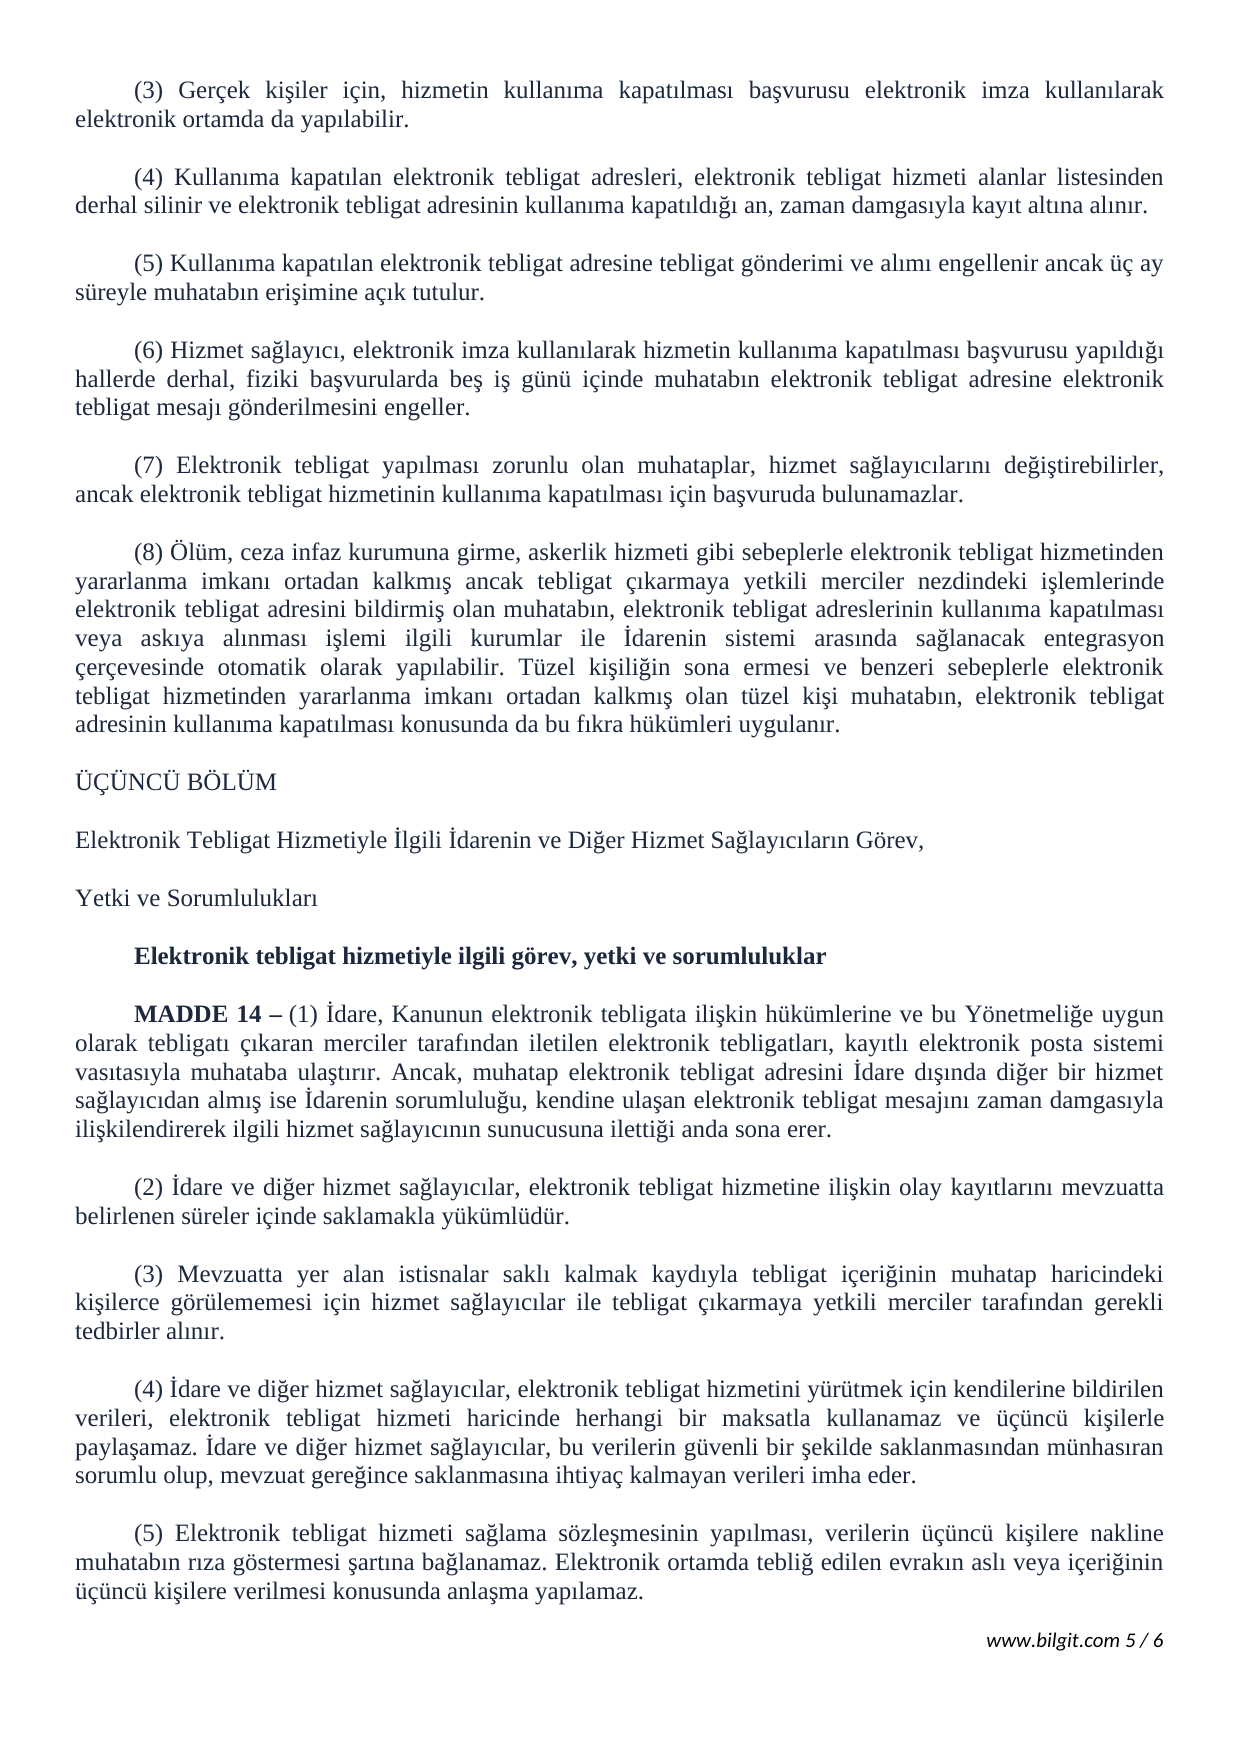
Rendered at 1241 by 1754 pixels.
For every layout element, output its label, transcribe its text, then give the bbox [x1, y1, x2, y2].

text MADDE 14 – (1) İdare, Kanunun elektronik tebligata ilişkin hükümlerine ve bu Yönetmeliğe uygun olarak tebligatı çıkaran merciler tarafından iletilen elektronik tebligatları, kayıtlı elektronik posta sistemi vasıtasıyla muhataba ulaştırır. Ancak, muhatap elektronik tebligat adresini İdare dışında diğer bir hizmet sağlayıcıdan almış ise İdarenin sorumluluğu, kendine ulaşan elektronik tebligat mesajını zaman damgasıyla ilişkilendirerek ilgili hizmet sağlayıcının sunucusuna ilettiği anda sona erer. [75, 999, 1165, 1143]
text (7) Elektronik tebligat yapılması zorunlu olan muhataplar, hizmet sağlayıcılarını değiştirebilirler, ancak elektronik tebligat hizmetinin kullanıma kapatılması için başvuruda bulunamazlar. [75, 450, 1165, 508]
text Elektronik Tebligat Hizmetiyle İlgili İdarenin ve Diğer Hizmet Sağlayıcıların Görev, [75, 825, 1165, 854]
text Yetki ve Sorumlulukları [75, 883, 1165, 912]
text (6) Hizmet sağlayıcı, elektronik imza kullanılarak hizmetin kullanıma kapatılması başvurusu yapıldığı hallerde derhal, fiziki başvurularda beş iş günü içinde muhatabın elektronik tebligat adresine elektronik tebligat mesajı gönderilmesini engeller. [75, 335, 1165, 421]
text (3) Mevzuatta yer alan istisnalar saklı kalmak kaydıyla tebligat içeriğinin muhatap haricindeki kişilerce görülememesi için hizmet sağlayıcılar ile tebligat çıkarmaya yetkili merciler tarafından gerekli tedbirler alınır. [75, 1259, 1165, 1345]
text (8) Ölüm, ceza infaz kurumuna girme, askerlik hizmeti gibi sebeplerle elektronik tebligat hizmetinden yararlanma imkanı ortadan kalkmış ancak tebligat çıkarmaya yetkili merciler nezdindeki işlemlerinde elektronik tebligat adresini bildirmiş olan muhatabın, elektronik tebligat adreslerinin kullanıma kapatılması veya askıya alınması işlemi ilgili kurumlar ile İdarenin sistemi arasında sağlanacak entegrasyon çerçevesinde otomatik olarak yapılabilir. Tüzel kişiliğin sona ermesi ve benzeri sebeplerle elektronik tebligat hizmetinden yararlanma imkanı ortadan kalkmış olan tüzel kişi muhatabın, elektronik tebligat adresinin kullanıma kapatılması konusunda da bu fıkra hükümleri uygulanır. [75, 537, 1165, 738]
text Elektronik tebligat hizmetiyle ilgili görev, yetki ve sorumluluklar [75, 941, 1165, 970]
text ÜÇÜNCÜ BÖLÜM [75, 767, 1165, 796]
text (5) Elektronik tebligat hizmeti sağlama sözleşmesinin yapılması, verilerin üçüncü kişilere nakline muhatabın rıza göstermesi şartına bağlanamaz. Elektronik ortamda tebliğ edilen evrakın aslı veya içeriğinin üçüncü kişilere verilmesi konusunda anlaşma yapılamaz. [75, 1518, 1165, 1604]
text (2) İdare ve diğer hizmet sağlayıcılar, elektronik tebligat hizmetine ilişkin olay kayıtlarını mevzuatta belirlenen süreler içinde saklamakla yükümlüdür. [75, 1172, 1165, 1229]
text (4) İdare ve diğer hizmet sağlayıcılar, elektronik tebligat hizmetini yürütmek için kendilerine bildirilen verileri, elektronik tebligat hizmeti haricinde herhangi bir maksatla kullanamaz ve üçüncü kişilerle paylaşamaz. İdare ve diğer hizmet sağlayıcılar, bu verilerin güvenli bir şekilde saklanmasından münhasıran sorumlu olup, mevzuat gereğince saklanmasına ihtiyaç kalmayan verileri imha eder. [75, 1374, 1165, 1489]
text (4) Kullanıma kapatılan elektronik tebligat adresleri, elektronik tebligat hizmeti alanlar listesinden derhal silinir ve elektronik tebligat adresinin kullanıma kapatıldığı an, zaman damgasıyla kayıt altına alınır. [75, 162, 1165, 219]
text (3) Gerçek kişiler için, hizmetin kullanıma kapatılması başvurusu elektronik imza kullanılarak elektronik ortamda da yapılabilir. [75, 75, 1165, 132]
text (5) Kullanıma kapatılan elektronik tebligat adresine tebligat gönderimi ve alımı engellenir ancak üç ay süreyle muhatabın erişimine açık tutulur. [75, 248, 1165, 306]
